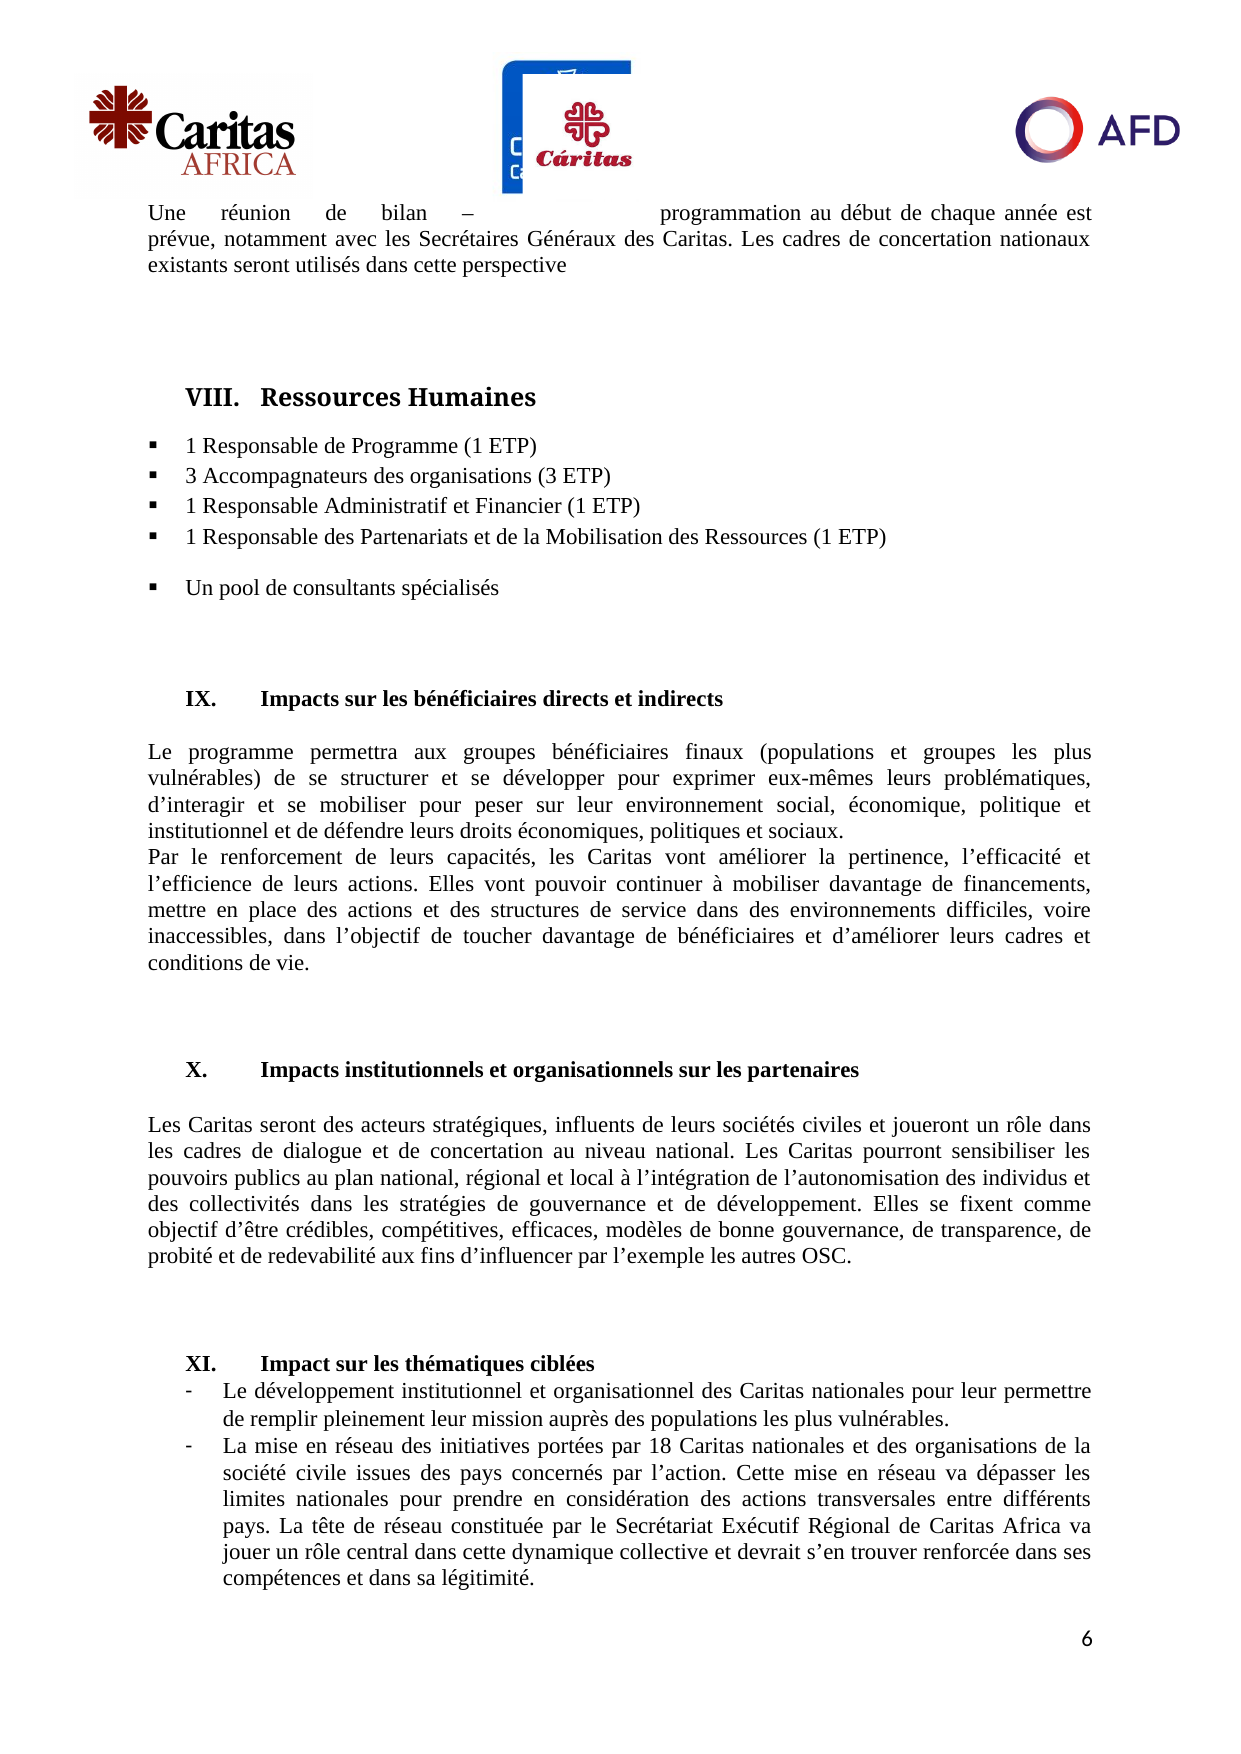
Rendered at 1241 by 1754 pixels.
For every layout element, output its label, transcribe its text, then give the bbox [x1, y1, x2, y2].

list La mise en réseau des initiatives portées par 18 Caritas nationales et des organisations de la société civile issues des pays concernés par l’action. Cette mise en réseau va dépasser les limites nationales pour prendre en considération des actions transversales entre différents pays. La tête de réseau constituée par le Secrétariat Exécutif Régional de Caritas Africa va jouer un rôle central dans cette dynamique collective et devrait s’en trouver renforcée dans ses compétences et dans sa légitimité. [185, 1431, 1093, 1591]
picture [993, 74, 1202, 185]
subtitle Impacts sur les bénéficiaires directs et indirects [185, 685, 1093, 712]
picture [73, 73, 314, 199]
list 1 Responsable des Partenariats et de la Mobilisation des Ressources (1 ETP) [148, 523, 1093, 549]
list 1 Responsable Administratif et Financier (1 ETP) [148, 493, 1093, 519]
list Un pool de consultants spécialisés [148, 574, 1093, 600]
text Par le renforcement de leurs capacités, les Caritas vont améliorer la pertinence, l’efficacité et l’efficience de leurs actions. Elles vont pouvoir continuer à mobiliser davantage de financements, mettre en place des actions et des structures de service dans des environnements difficiles, voire inaccessibles, dans l’objectif de toucher davantage de bénéficiaires et d’améliorer leurs cadres et conditions de vie. [148, 843, 1093, 975]
list 1 Responsable de Programme (1 ETP) [148, 432, 1093, 458]
picture [492, 52, 647, 199]
subtitle Impact sur les thématiques ciblées [185, 1350, 1093, 1377]
list 3 Accompagnateurs des organisations (3 ETP) [148, 462, 1093, 489]
text Le programme permettra aux groupes bénéficiaires finaux (populations et groupes les plus vulnérables) de se structurer et se développer pour exprimer eux-mêmes leurs problématiques, d’interagir et se mobiliser pour peser sur leur environnement social, économique, politique et institutionnel et de défendre leurs droits économiques, politiques et sociaux. [148, 738, 1093, 843]
text Une réunion de bilan – programmation au début de chaque année est prévue, notamment avec les Secrétaires Généraux des Caritas. Les cadres de concertation nationaux existants seront utilisés dans cette perspective [148, 198, 1093, 278]
text Les Caritas seront des acteurs stratégiques, influents de leurs sociétés civiles et joueront un rôle dans les cadres de dialogue et de concertation au niveau national. Les Caritas pourront sensibiliser les pouvoirs publics au plan national, régional et local à l’intégration de l’autonomisation des individus et des collectivités dans les stratégies de gouvernance et de développement. Elles se fixent comme objectif d’être crédibles, compétitives, efficaces, modèles de bonne gouvernance, de transparence, de probité et de redevabilité aux fins d’influencer par l’exemple les autres OSC. [148, 1111, 1093, 1269]
list Ressources Humaines [185, 380, 1093, 414]
subtitle Impacts institutionnels et organisationnels sur les partenaires [185, 1056, 1093, 1083]
list Le développement institutionnel et organisationnel des Caritas nationales pour leur permettre de remplir pleinement leur mission auprès des populations les plus vulnérables. [185, 1377, 1093, 1431]
